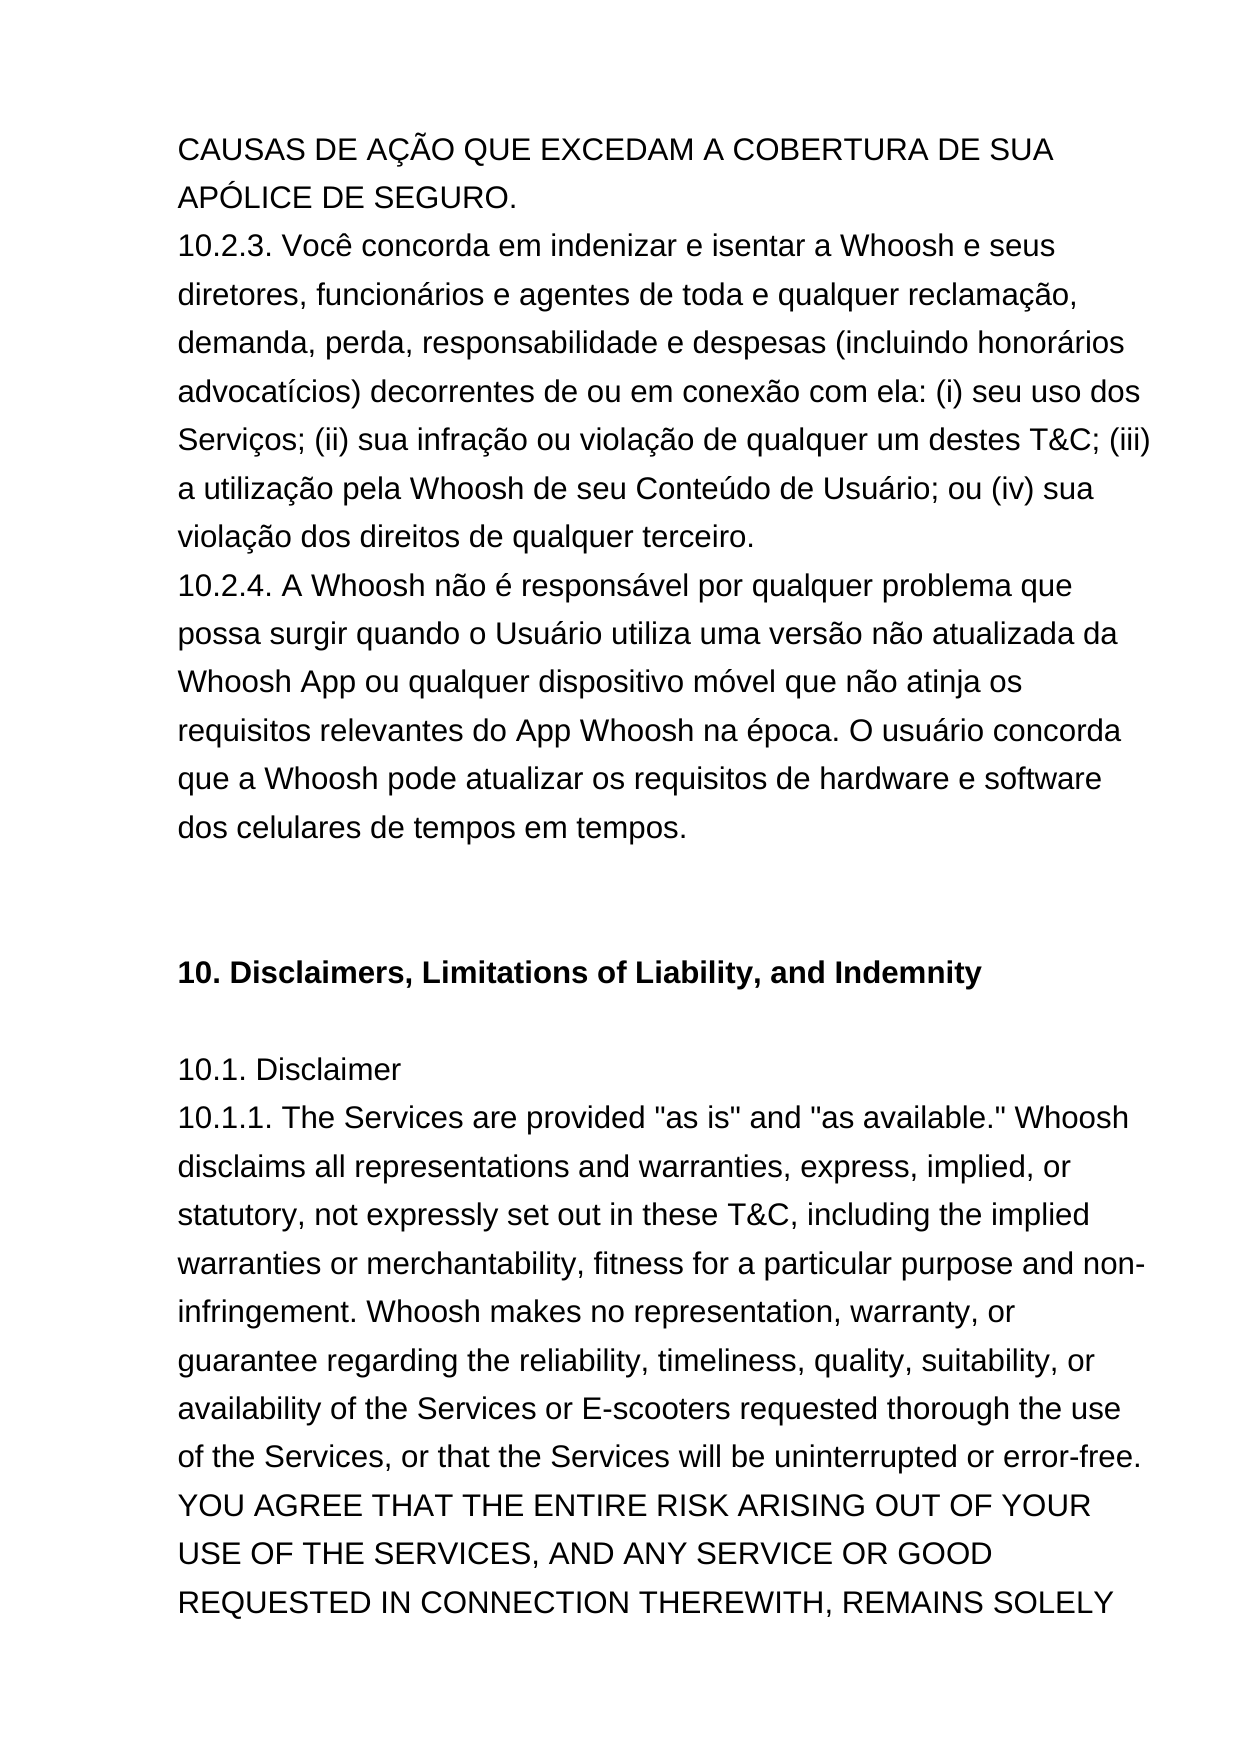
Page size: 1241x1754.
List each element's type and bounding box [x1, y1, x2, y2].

text [177, 942, 1152, 1620]
text [177, 118, 1152, 942]
